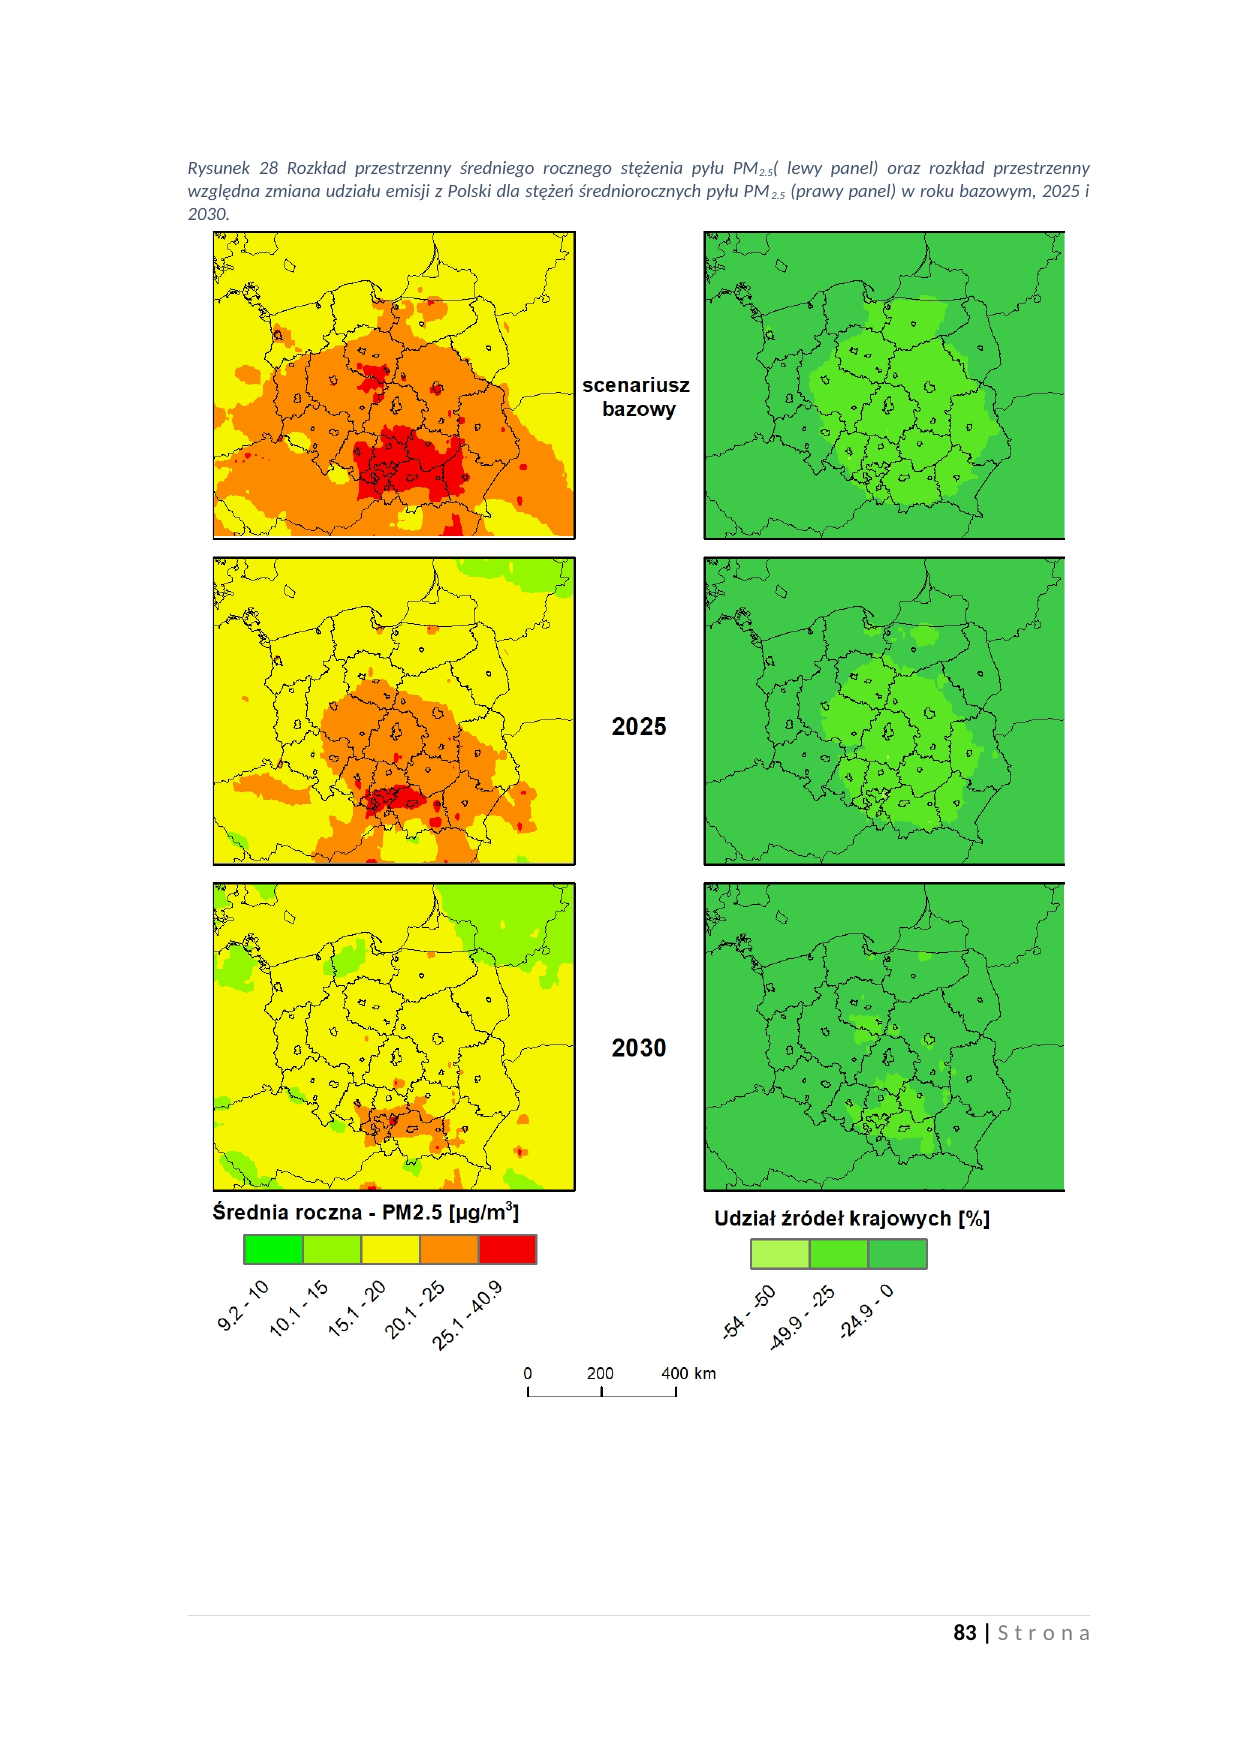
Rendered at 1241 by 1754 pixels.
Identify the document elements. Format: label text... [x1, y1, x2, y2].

picture [212, 231, 1065, 1397]
text Rysunek 28 Rozkład przestrzenny średniego rocznego stężenia pyłu PM2.5( lewy panel) oraz rozkład przestrzenny względna zmiana udziału emisji z Polski dla stężeń średniorocznych pyłu PM2.5 (prawy panel) w roku bazowym, 2025 i 2030. [187, 156, 1090, 225]
